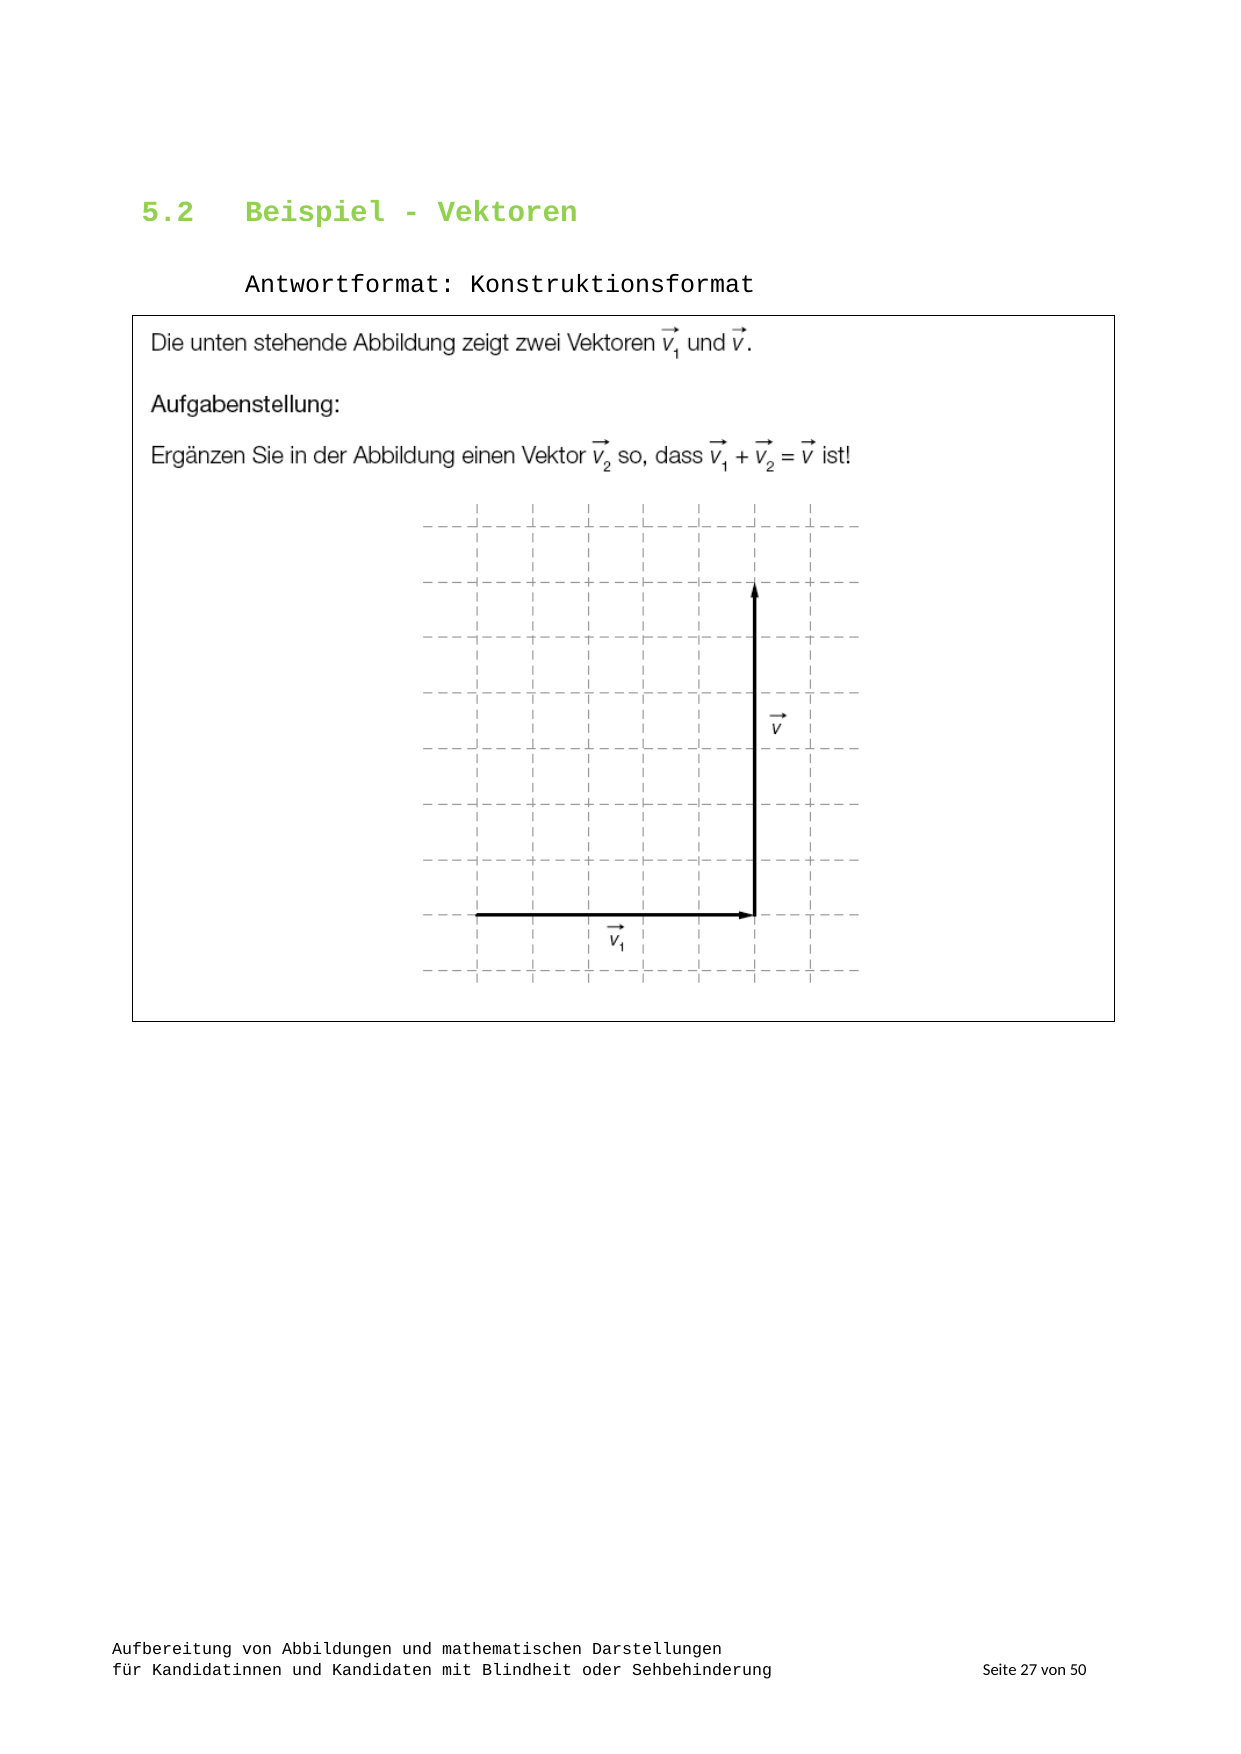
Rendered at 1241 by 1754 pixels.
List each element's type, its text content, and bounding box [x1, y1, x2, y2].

text Antwortformat: Konstruktionsformat [141, 272, 1105, 300]
picture [141, 317, 1106, 991]
subtitle 5.2 Beispiel - Vektoren [141, 198, 1105, 231]
